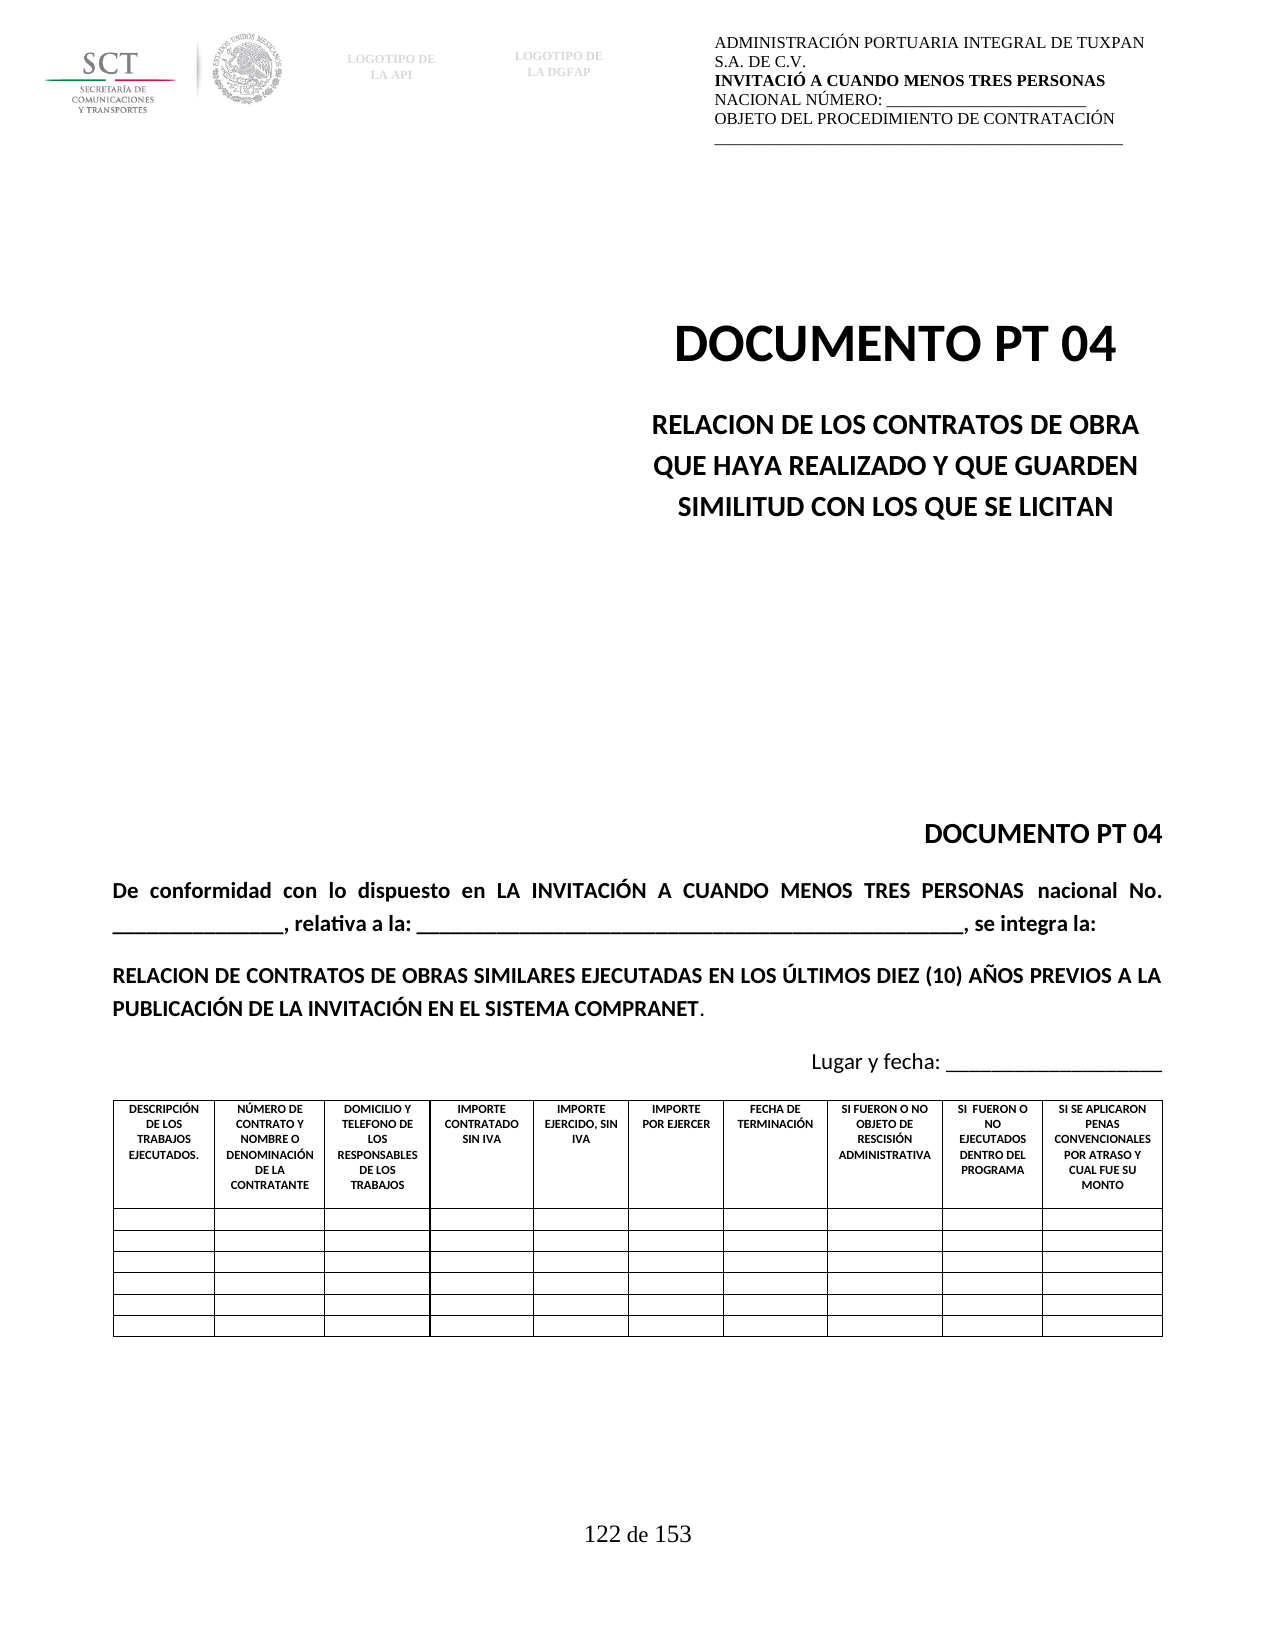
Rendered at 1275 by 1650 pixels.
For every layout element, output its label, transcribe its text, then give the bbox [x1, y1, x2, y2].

text RELACION DE CONTRATOS DE OBRAS SIMILARES EJECUTADAS EN LOS ÚLTIMOS DIEZ (10) AÑOS PREVIOS A LA PUBLICACIÓN DE LA INVITACIÓN EN EL SISTEMA COMPRANET. [112, 962, 1162, 1022]
table_cell [431, 1273, 533, 1293]
table_cell [943, 1295, 1042, 1315]
table_header SI FUERON O NO OBJETO DE RESCISIÓN ADMINISTRATIVA [828, 1101, 942, 1208]
text RELACION DE LOS CONTRATOS DE OBRA QUE HAYA REALIZADO Y QUE GUARDEN SIMILITUD CON LOS QUE SE LICITAN [629, 406, 1162, 523]
picture [32, 21, 289, 117]
table_cell [724, 1252, 827, 1272]
table_cell [1043, 1252, 1162, 1272]
table_cell [629, 1231, 723, 1251]
table_header SI FUERON O NO EJECUTADOS DENTRO DEL PROGRAMA [943, 1101, 1042, 1208]
table_cell [629, 1273, 723, 1293]
table_cell [325, 1252, 429, 1272]
text Lugar y fecha: ___________________ [112, 1047, 1162, 1075]
table_cell [534, 1231, 628, 1251]
table_cell [114, 1209, 214, 1229]
table_cell [325, 1209, 429, 1229]
table_cell [534, 1209, 628, 1229]
table_header IMPORTE CONTRATADO SIN IVA [431, 1101, 533, 1208]
table_cell [1043, 1231, 1162, 1251]
table_cell [828, 1295, 942, 1315]
table_cell [724, 1273, 827, 1293]
table_cell [828, 1231, 942, 1251]
table_cell [431, 1209, 533, 1229]
table_cell [1043, 1273, 1162, 1293]
table_cell [828, 1316, 942, 1336]
table_cell [114, 1316, 214, 1336]
table_cell [943, 1316, 1042, 1336]
table_cell [629, 1295, 723, 1315]
table_cell [943, 1209, 1042, 1229]
table_cell [943, 1231, 1042, 1251]
table_cell [534, 1316, 628, 1336]
table_cell [325, 1273, 429, 1293]
table_header DOMICILIO Y TELEFONO DE LOS RESPONSABLES DE LOS TRABAJOS [325, 1101, 429, 1208]
table_cell [724, 1231, 827, 1251]
table_cell [431, 1295, 533, 1315]
table_header SI SE APLICARON PENAS CONVENCIONALES POR ATRASO Y CUAL FUE SU MONTO [1043, 1101, 1162, 1208]
table_cell [215, 1273, 324, 1293]
table_cell [828, 1273, 942, 1293]
table_cell [534, 1252, 628, 1272]
table_cell [114, 1252, 214, 1272]
table_cell [431, 1316, 533, 1336]
table_cell [629, 1252, 723, 1272]
table_header IMPORTE POR EJERCER [629, 1101, 723, 1208]
table_cell [215, 1316, 324, 1336]
table_cell [629, 1316, 723, 1336]
table_cell [1043, 1295, 1162, 1315]
text DOCUMENTO PT 04 [629, 309, 1162, 375]
table_cell [215, 1295, 324, 1315]
table_cell [943, 1252, 1042, 1272]
table_cell [828, 1252, 942, 1272]
table_cell [828, 1209, 942, 1229]
table_cell [215, 1231, 324, 1251]
table_cell [534, 1273, 628, 1293]
table_cell [431, 1252, 533, 1272]
table_cell [534, 1295, 628, 1315]
table_cell [724, 1316, 827, 1336]
table_cell [325, 1316, 429, 1336]
table_header DESCRIPCIÓN DE LOS TRABAJOS EJECUTADOS. [114, 1101, 214, 1208]
table_cell [431, 1231, 533, 1251]
table_cell [629, 1209, 723, 1229]
table_cell [114, 1273, 214, 1293]
table_cell [215, 1252, 324, 1272]
table_cell [724, 1295, 827, 1315]
table_cell [943, 1273, 1042, 1293]
table_cell [724, 1209, 827, 1229]
table_cell [215, 1209, 324, 1229]
table_header IMPORTE EJERCIDO, SIN IVA [534, 1101, 628, 1208]
table_header NÚMERO DE CONTRATO Y NOMBRE O DENOMINACIÓN DE LA CONTRATANTE [215, 1101, 324, 1208]
text DOCUMENTO PT 04 [112, 815, 1162, 850]
table_cell [114, 1295, 214, 1315]
table_cell [325, 1295, 429, 1315]
table_cell [1043, 1316, 1162, 1336]
table_cell [1043, 1209, 1162, 1229]
table_cell [325, 1231, 429, 1251]
text De conformidad con lo dispuesto en LA INVITACIÓN A CUANDO MENOS TRES PERSONAS nacional No. _______________, relativa a la: ________________________________________________, se integra la: [112, 876, 1162, 937]
table_cell [114, 1231, 214, 1251]
table_header FECHA DE TERMINACIÓN [724, 1101, 827, 1208]
